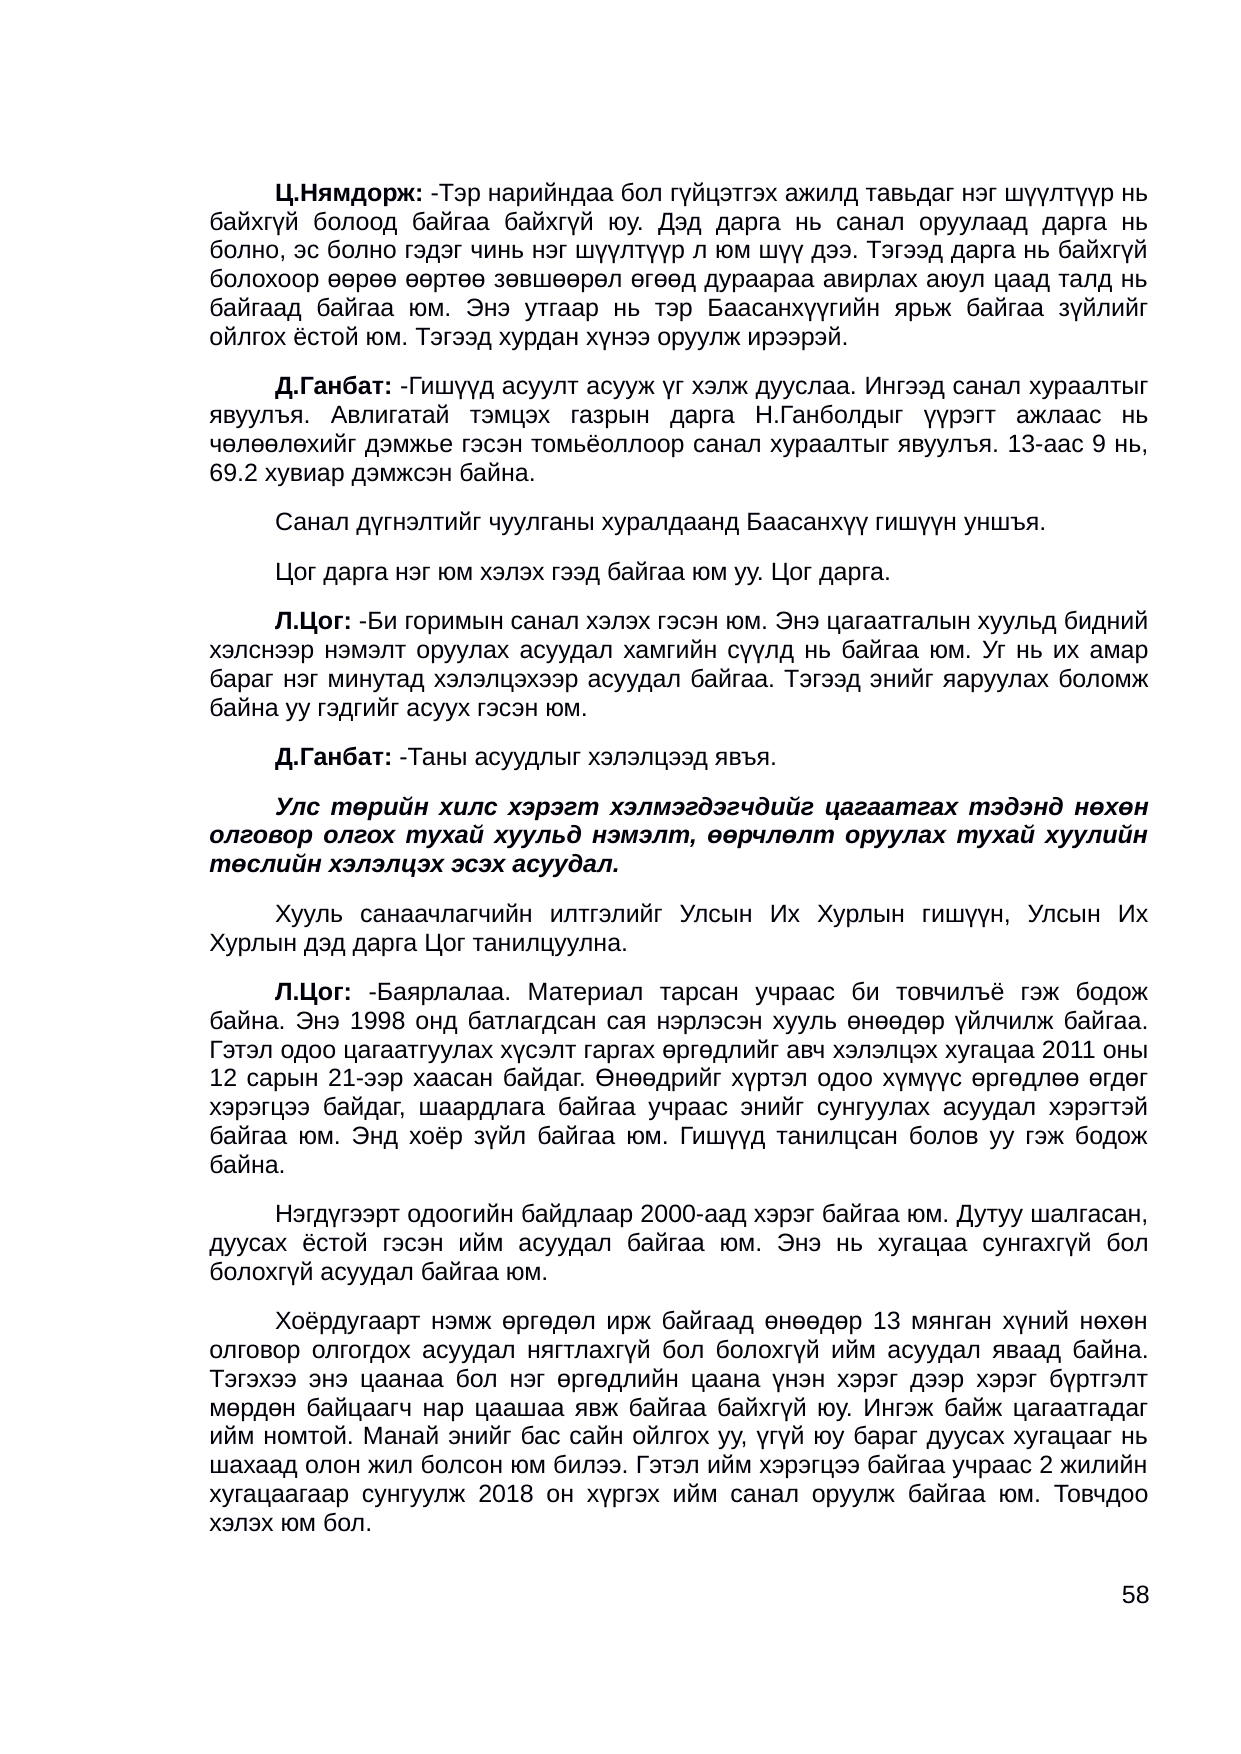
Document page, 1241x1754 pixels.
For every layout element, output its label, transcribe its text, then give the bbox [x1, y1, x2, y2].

text Нэгдүгээрт одоогийн байдлаар 2000-аад хэрэг байгаа юм. Дутуу шалгасан, дуусах ёстой гэсэн ийм асуудал байгаа юм. Энэ нь хугацаа сунгахгүй бол болохгүй асуудал байгаа юм. [209, 1199, 1149, 1286]
text Л.Цог: -Баярлалаа. Материал тарсан учраас би товчилъё гэж бодож байна. Энэ 1998 онд батлагдсан сая нэрлэсэн хууль өнөөдөр үйлчилж байгаа. Гэтэл одоо цагаатгуулах хүсэлт гаргах өргөдлийг авч хэлэлцэх хугацаа 2011 оны 12 сарын 21-ээр хаасан байдаг. Өнөөдрийг хүртэл одоо хүмүүс өргөдлөө өгдөг хэрэгцээ байдаг, шаардлага байгаа учраас энийг сунгуулах асуудал хэрэгтэй байгаа юм. Энд хоёр зүйл байгаа юм. Гишүүд танилцсан болов уу гэж бодож байна. [209, 977, 1149, 1178]
text Санал дүгнэлтийг чуулганы хуралдаанд Баасанхүү гишүүн уншъя. [209, 507, 1149, 536]
text Улс төрийн хилс хэрэгт хэлмэгдэгчдийг цагаатгах тэдэнд нөхөн олговор олгох тухай хуульд нэмэлт, өөрчлөлт оруулах тухай хуулийн төслийн хэлэлцэх эсэх асуудал. [209, 792, 1149, 878]
text Ц.Нямдорж: -Тэр нарийндаа бол гүйцэтгэх ажилд тавьдаг нэг шүүлтүүр нь байхгүй болоод байгаа байхгүй юу. Дэд дарга нь санал оруулаад дарга нь болно, эс болно гэдэг чинь нэг шүүлтүүр л юм шүү дээ. Тэгээд дарга нь байхгүй болохоор өөрөө өөртөө зөвшөөрөл өгөөд дураараа авирлах аюул цаад талд нь байгаад байгаа юм. Энэ утгаар нь тэр Баасанхүүгийн ярьж байгаа зүйлийг ойлгох ёстой юм. Тэгээд хурдан хүнээ оруулж ирээрэй. [209, 178, 1149, 351]
text Л.Цог: -Би горимын санал хэлэх гэсэн юм. Энэ цагаатгалын хуульд бидний хэлснээр нэмэлт оруулах асуудал хамгийн сүүлд нь байгаа юм. Уг нь их амар бараг нэг минутад хэлэлцэхээр асуудал байгаа. Тэгээд энийг яаруулах боломж байна уу гэдгийг асуух гэсэн юм. [209, 606, 1149, 721]
text Д.Ганбат: -Таны асуудлыг хэлэлцээд явъя. [209, 742, 1149, 771]
text Д.Ганбат: -Гишүүд асуулт асууж үг хэлж дууслаа. Ингээд санал хураалтыг явуулъя. Авлигатай тэмцэх газрын дарга Н.Ганболдыг үүрэгт ажлаас нь чөлөөлөхийг дэмжье гэсэн томьёоллоор санал хураалтыг явуулъя. 13-аас 9 нь, 69.2 хувиар дэмжсэн байна. [209, 371, 1149, 486]
text Хууль санаачлагчийн илтгэлийг Улсын Их Хурлын гишүүн, Улсын Их Хурлын дэд дарга Цог танилцуулна. [209, 899, 1149, 956]
text Цог дарга нэг юм хэлэх гээд байгаа юм уу. Цог дарга. [209, 557, 1149, 586]
text Хоёрдугаарт нэмж өргөдөл ирж байгаад өнөөдөр 13 мянган хүний нөхөн олговор олгогдох асуудал нягтлахгүй бол болохгүй ийм асуудал яваад байна. Тэгэхээ энэ цаанаа бол нэг өргөдлийн цаана үнэн хэрэг дээр хэрэг бүртгэлт мөрдөн байцаагч нар цаашаа явж байгаа байхгүй юу. Ингэж байж цагаатгадаг ийм номтой. Манай энийг бас сайн ойлгох уу, үгүй юу бараг дуусах хугацааг нь шахаад олон жил болсон юм билээ. Гэтэл ийм хэрэгцээ байгаа учраас 2 жилийн хугацаагаар сунгуулж 2018 он хүргэх ийм санал оруулж байгаа юм. Товчдоо хэлэх юм бол. [209, 1306, 1149, 1536]
